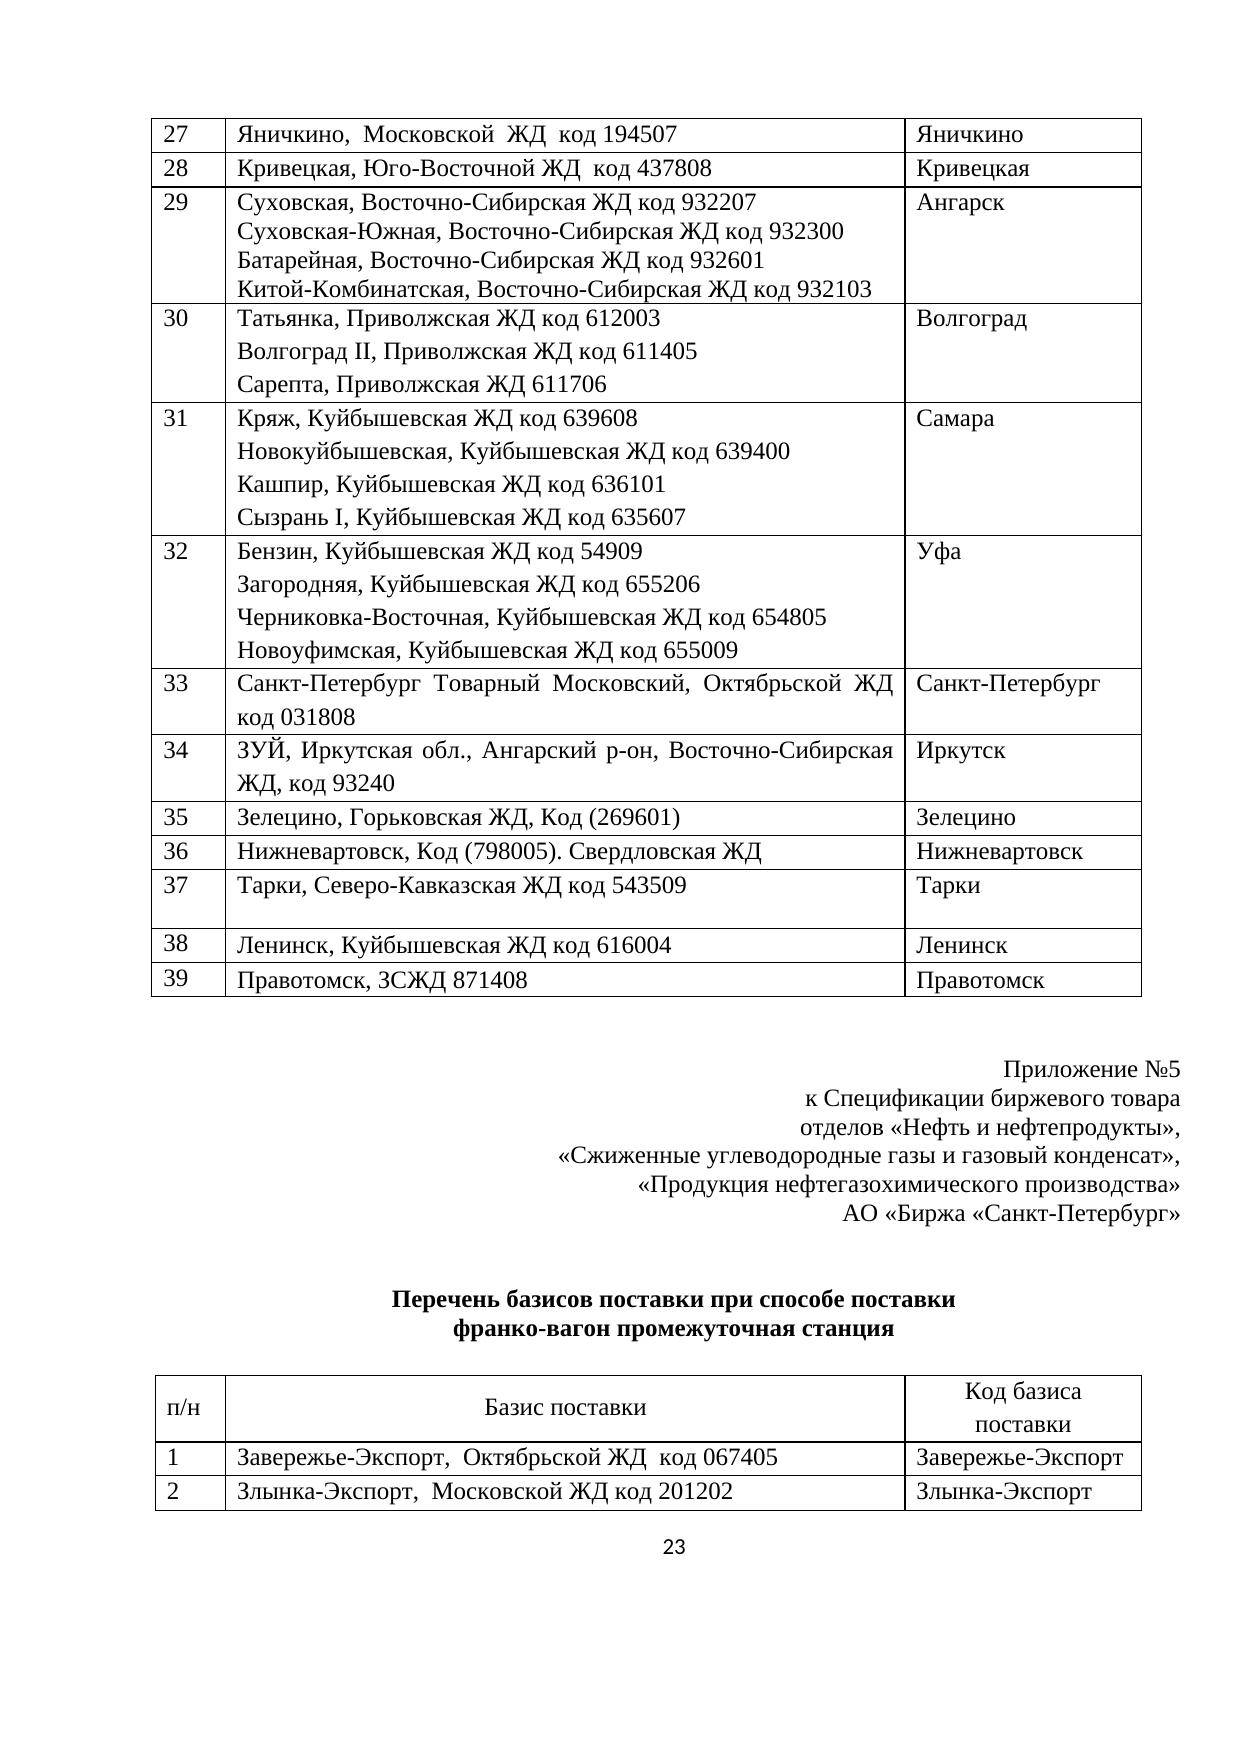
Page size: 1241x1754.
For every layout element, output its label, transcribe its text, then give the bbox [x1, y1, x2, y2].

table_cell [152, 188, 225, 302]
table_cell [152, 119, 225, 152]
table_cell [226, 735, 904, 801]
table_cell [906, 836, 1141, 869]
text «Продукция нефтегазохимического производства» [167, 1169, 1181, 1198]
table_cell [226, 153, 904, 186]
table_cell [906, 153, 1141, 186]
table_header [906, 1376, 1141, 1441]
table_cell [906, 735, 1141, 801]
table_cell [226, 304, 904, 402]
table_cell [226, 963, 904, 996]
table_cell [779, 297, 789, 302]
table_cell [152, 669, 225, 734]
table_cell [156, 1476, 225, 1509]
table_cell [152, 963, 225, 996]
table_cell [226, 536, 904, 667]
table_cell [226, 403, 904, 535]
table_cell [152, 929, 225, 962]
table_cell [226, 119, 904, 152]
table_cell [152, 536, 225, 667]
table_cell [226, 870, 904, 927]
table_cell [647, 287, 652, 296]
text «Сжиженные углеводородные газы и газовый конденсат», [167, 1140, 1181, 1169]
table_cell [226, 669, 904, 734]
text франко-вагон промежуточная станция [167, 1313, 1181, 1342]
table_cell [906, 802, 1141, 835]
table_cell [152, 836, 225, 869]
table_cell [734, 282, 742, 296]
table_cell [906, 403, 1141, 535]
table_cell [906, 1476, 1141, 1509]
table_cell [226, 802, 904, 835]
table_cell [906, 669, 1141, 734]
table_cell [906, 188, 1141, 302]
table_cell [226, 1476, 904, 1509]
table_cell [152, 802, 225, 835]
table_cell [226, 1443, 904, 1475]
text АО «Биржа «Санкт-Петербург» [167, 1198, 1181, 1227]
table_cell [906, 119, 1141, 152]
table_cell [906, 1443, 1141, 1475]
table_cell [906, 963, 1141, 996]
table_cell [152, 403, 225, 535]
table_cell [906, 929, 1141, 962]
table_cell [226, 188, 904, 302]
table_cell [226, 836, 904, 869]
text Перечень базисов поставки при способе поставки [167, 1284, 1181, 1313]
text Приложение №5 [167, 1054, 1181, 1083]
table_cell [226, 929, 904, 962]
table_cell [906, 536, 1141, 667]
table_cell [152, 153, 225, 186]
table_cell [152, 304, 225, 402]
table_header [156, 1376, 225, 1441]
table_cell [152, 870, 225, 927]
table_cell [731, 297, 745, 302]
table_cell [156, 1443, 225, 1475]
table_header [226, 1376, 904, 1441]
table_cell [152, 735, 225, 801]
text к Спецификации биржевого товара [167, 1083, 1181, 1112]
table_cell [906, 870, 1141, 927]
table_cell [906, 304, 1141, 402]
text отделов «Нефть и нефтепродукты», [167, 1112, 1181, 1140]
